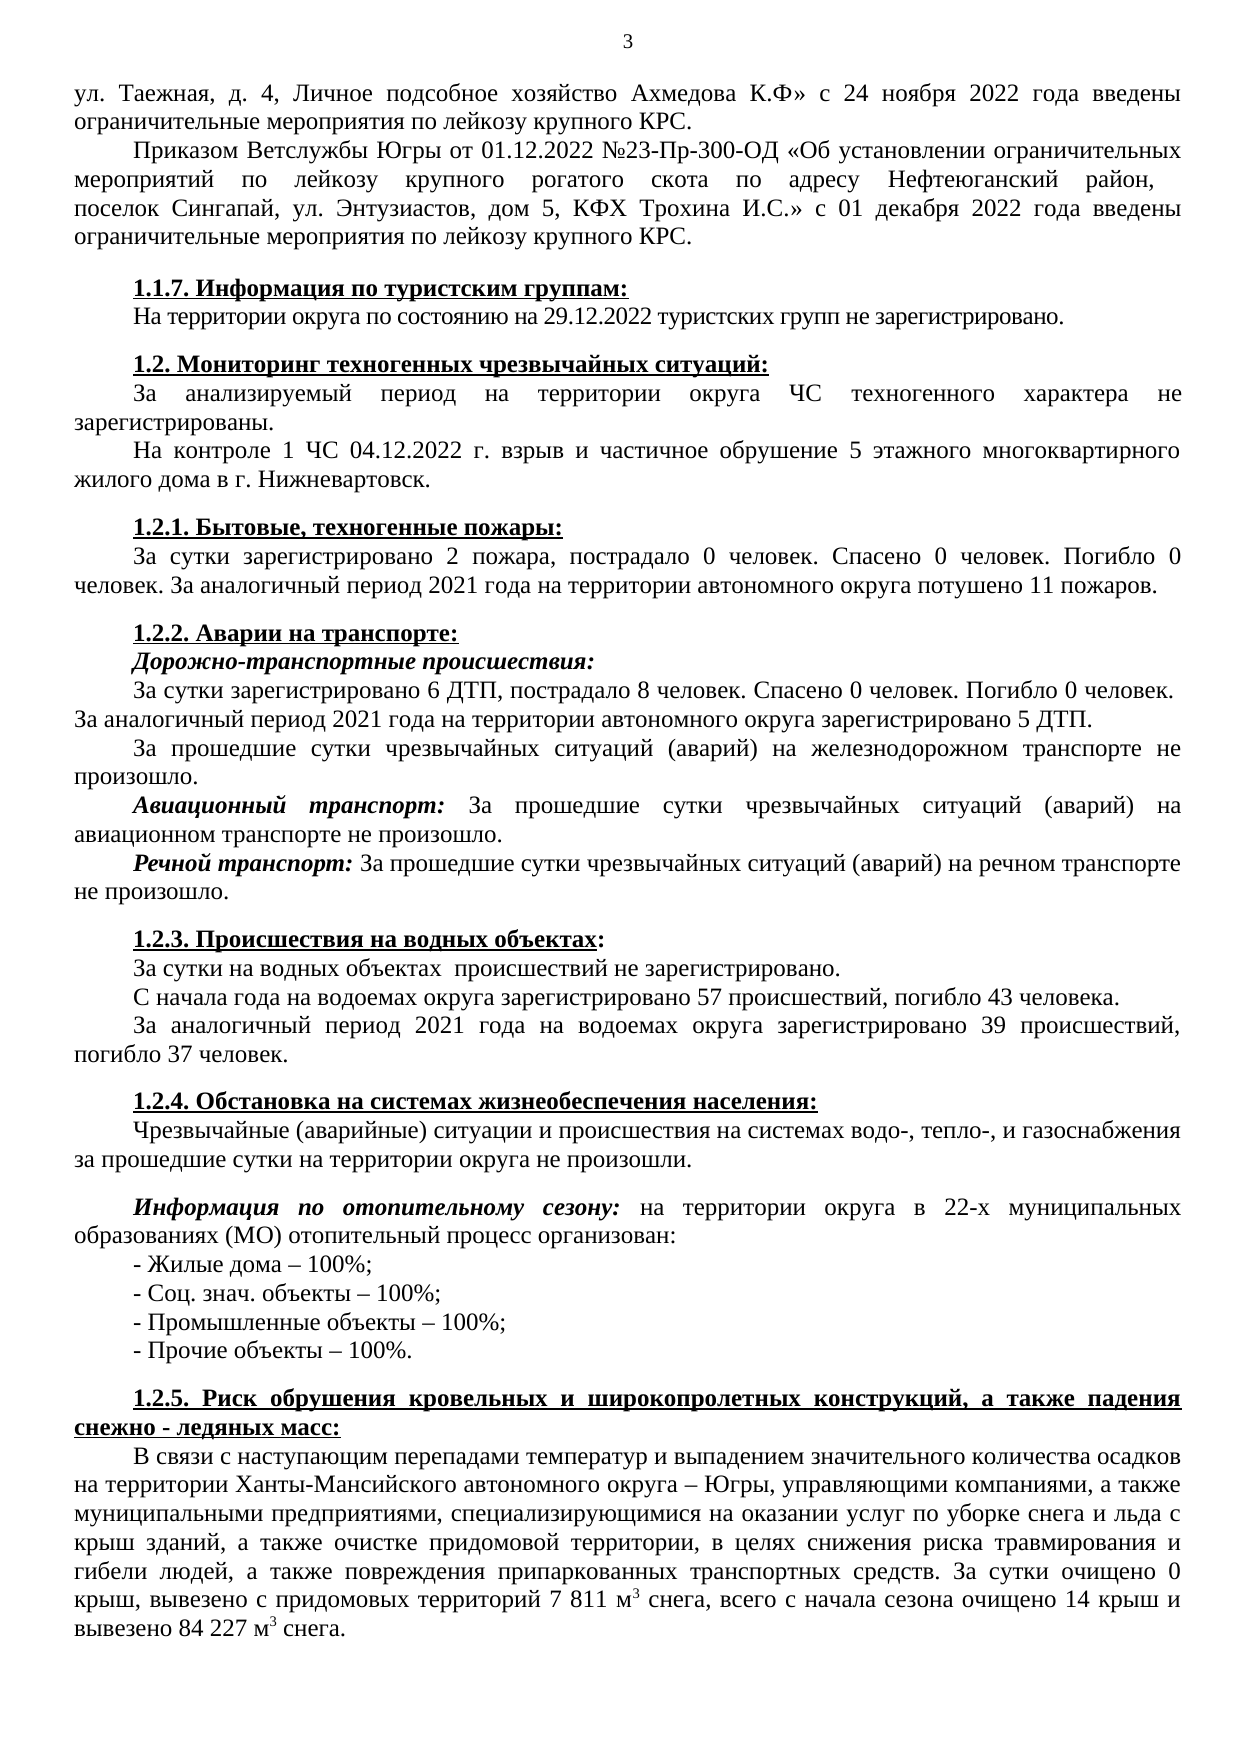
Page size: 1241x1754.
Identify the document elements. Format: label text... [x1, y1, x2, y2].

text За сутки зарегистрировано 2 пожара, пострадало 0 человек. Спасено 0 человек. Погибло 0 человек. За аналогичный период 2021 года на территории автономного округа потушено 11 пожаров. [74, 541, 1182, 598]
text 1.2.5. Риск обрушения кровельных и широкопролетных конструкций, а также падения снежно - ледяных масс: [74, 1383, 1182, 1441]
text За прошедшие сутки чрезвычайных ситуаций (аварий) на железнодорожном транспорте не произошло. [74, 733, 1182, 790]
text 1.2.2. Аварии на транспорте: [74, 618, 1182, 646]
text Чрезвычайные (аварийные) ситуации и происшествия на системах водо-, тепло-, и газоснабжения за прошедшие сутки на территории округа не произошли. [74, 1115, 1182, 1172]
text На контроле 1 ЧС 04.12.2022 г. взрыв и частичное обрушение 5 этажного многоквартирного жилого дома в г. Нижневартовск. [74, 436, 1182, 493]
text Информация по отопительному сезону: на территории округа в 22-х муниципальных образованиях (МО) отопительный процесс организован: [74, 1192, 1182, 1249]
text 1.2. Мониторинг техногенных чрезвычайных ситуаций: [74, 349, 1182, 378]
text 1.2.4. Обстановка на системах жизнеобеспечения населения: [74, 1086, 1182, 1115]
text 1.1.7. Информация по туристским группам: [74, 274, 1182, 301]
text - Прочие объекты – 100%. [74, 1335, 1182, 1364]
text За аналогичный период 2021 года на водоемах округа зарегистрировано 39 происшествий, погибло 37 человек. [74, 1011, 1182, 1068]
text Речной транспорт: За прошедшие сутки чрезвычайных ситуаций (аварий) на речном транспорте не произошло. [74, 848, 1182, 905]
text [74, 78, 1182, 135]
text За сутки на водных объектах происшествий не зарегистрировано. [74, 953, 1182, 982]
text 1.2.3. Происшествия на водных объектах: [74, 924, 1182, 953]
text За сутки зарегистрировано 6 ДТП, пострадало 8 человек. Спасено 0 человек. Погибло 0 человек. За аналогичный период 2021 года на территории автономного округа зарегистрировано 5 ДТП. [74, 675, 1182, 733]
text Авиационный транспорт: За прошедшие сутки чрезвычайных ситуаций (аварий) на авиационном транспорте не произошло. [74, 790, 1182, 848]
text - Жилые дома – 100%; [74, 1249, 1182, 1278]
text В связи с наступающим перепадами температур и выпадением значительного количества осадков на территории Ханты-Мансийского автономного округа – Югры, управляющими компаниями, а также муниципальными предприятиями, специализирующимися на оказании услуг по уборке снега и льда с крыш зданий, а также очистке придомовой территории, в целях снижения риска травмирования и гибели людей, а также повреждения припаркованных транспортных средств. За сутки очищено 0 крыш, вывезено с придомовых территорий 7 811 м3 снега, всего с начала сезона очищено 14 крыш и вывезено 84 227 м3 снега. [74, 1441, 1182, 1642]
text 1.2.1. Бытовые, техногенные пожары: [74, 512, 1182, 541]
text На территории округа по состоянию на 29.12.2022 туристских групп не зарегистрировано. [74, 301, 1182, 330]
text Приказом Ветслужбы Югры от 01.12.2022 №23-Пр-300-ОД «Об установлении ограничительных мероприятий по лейкозу крупного рогатого скота по адресу Нефтеюганский район, поселок Сингапай, ул. Энтузиастов, дом 5, КФХ Трохина И.С.» с 01 декабря 2022 года введены ограничительные мероприятия по лейкозу крупного КРС. [74, 135, 1182, 250]
text - Промышленные объекты – 100%; [74, 1307, 1182, 1335]
text За анализируемый период на территории округа ЧС техногенного характера не зарегистрированы. [74, 378, 1182, 436]
text - Соц. знач. объекты – 100%; [74, 1278, 1182, 1307]
text Дорожно-транспортные происшествия: [74, 646, 1182, 675]
text С начала года на водоемах округа зарегистрировано 57 происшествий, погибло 43 человека. [74, 982, 1182, 1011]
